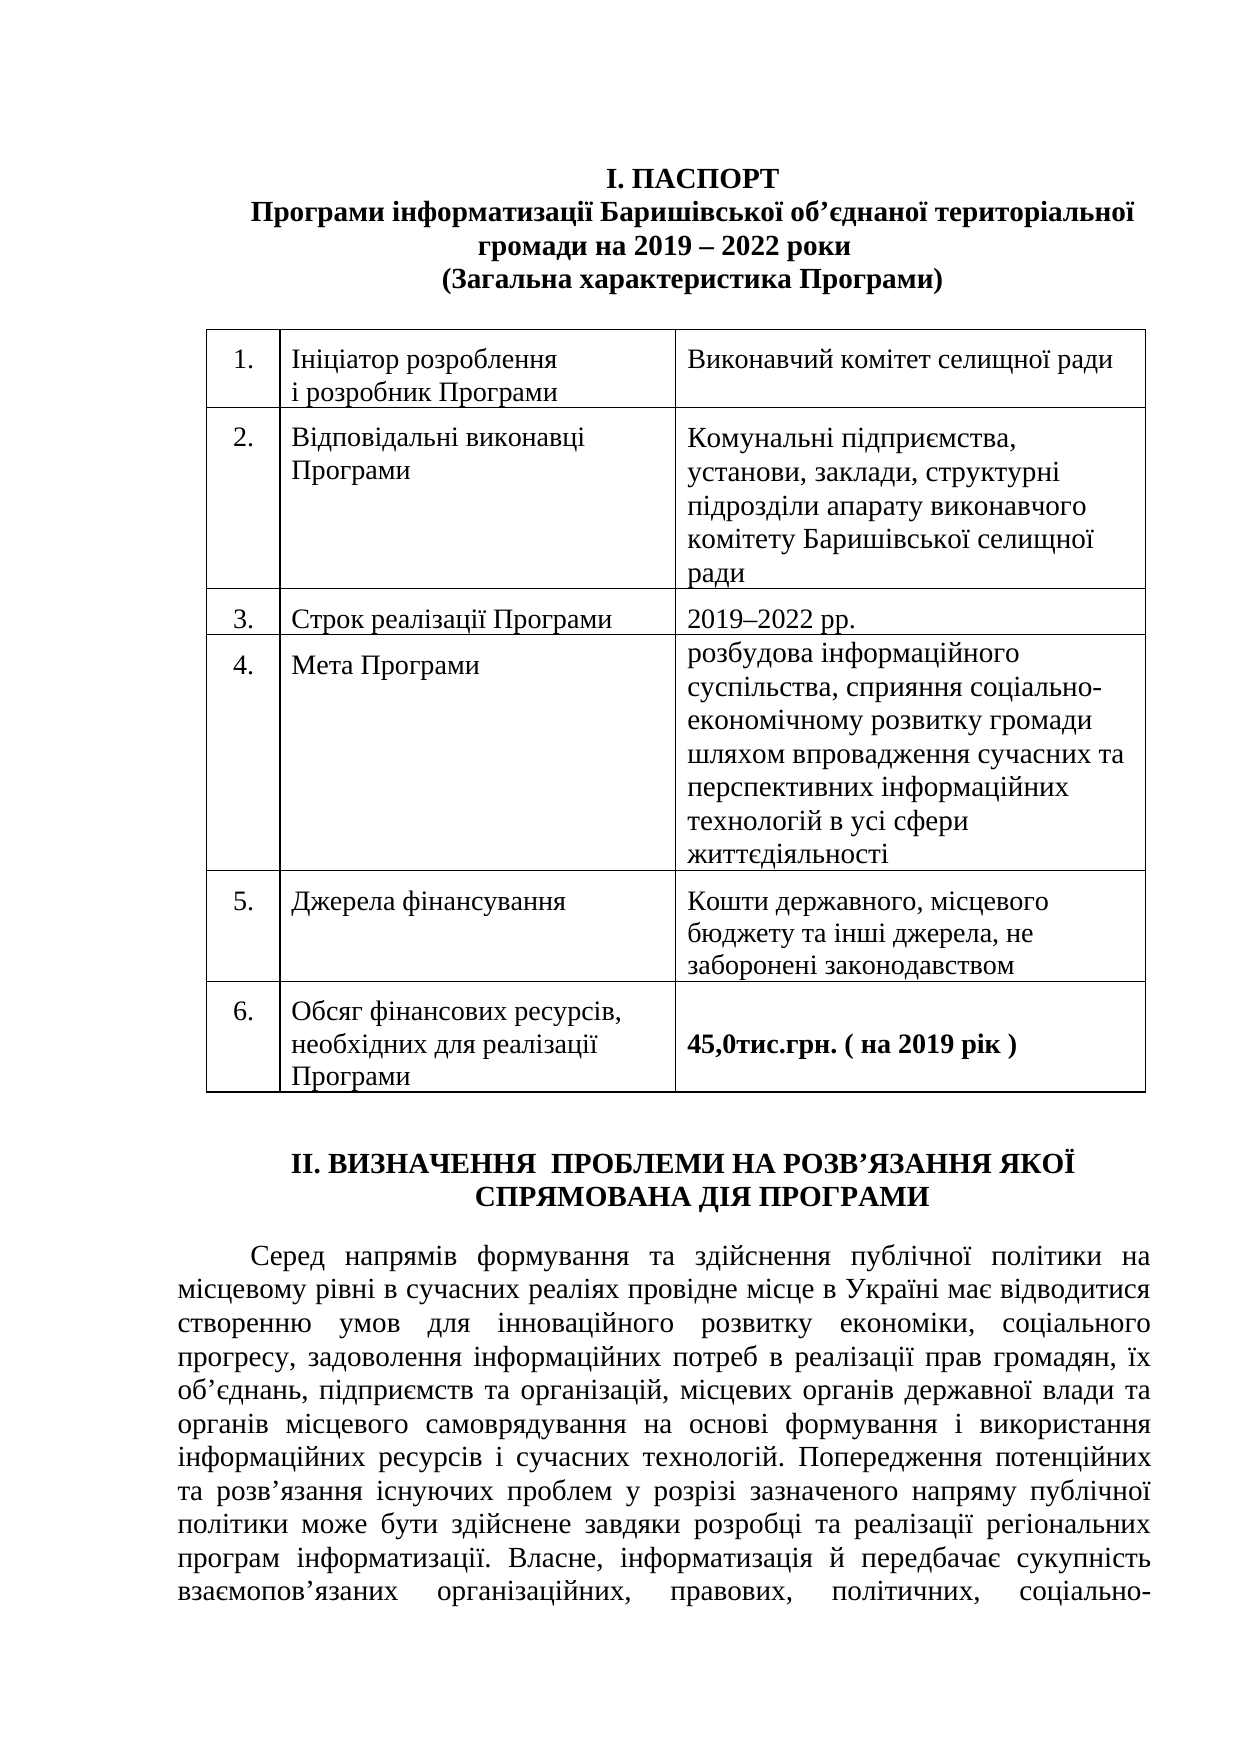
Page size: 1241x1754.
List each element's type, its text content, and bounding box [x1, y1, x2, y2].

table_cell 5. [207, 871, 279, 981]
text ІІ. ВИЗНАЧЕННЯ ПРОБЛЕМИ НА РОЗВ’ЯЗАННЯ ЯКОЇ СПРЯМОВАНА ДІЯ ПРОГРАМИ [215, 1146, 1152, 1213]
table_cell 45,0тис.грн. ( на 2019 рік ) [676, 982, 1145, 1091]
table_header 1. [207, 330, 279, 407]
table_cell 2. [207, 408, 279, 588]
table_cell розбудова інформаційного суспільства, сприяння соціально-економічному розвитку громади шляхом впровадження сучасних та перспективних інформаційних технологій в усі сфери життєдіяльності [676, 635, 1145, 870]
table_cell Відповідальні виконавці Програми [281, 408, 675, 588]
table_cell Джерела фінансування [281, 871, 675, 981]
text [177, 1238, 1152, 1607]
table_header Виконавчий комітет селищної ради [676, 330, 1145, 407]
table_cell Обсяг фінансових ресурсів, необхідних для реалізації Програми [281, 982, 675, 1091]
table_cell 2019–2022 рр. [676, 589, 1145, 634]
table_cell 6. [207, 982, 279, 1091]
text (Загальна характеристика Програми) [177, 262, 1152, 295]
text Програми інформатизації Баришівської об’єднаної територіальної громади на 2019 – 2022 роки [177, 194, 1152, 262]
table_cell 4. [207, 635, 279, 870]
table_cell Кошти державного, місцевого бюджету та інші джерела, не заборонені законодавством [676, 871, 1145, 981]
table_header Ініціатор розроблення і розробник Програми [281, 330, 675, 407]
table_cell Комунальні підприємства, установи, заклади, структурні підрозділи апарату виконавчого комітету Баришівської селищної ради [676, 408, 1145, 588]
table_cell 3. [207, 589, 279, 634]
table_cell Мета Програми [281, 635, 675, 870]
table_cell Строк реалізації Програми [281, 589, 675, 634]
text І. ПАСПОРТ [177, 161, 1152, 194]
